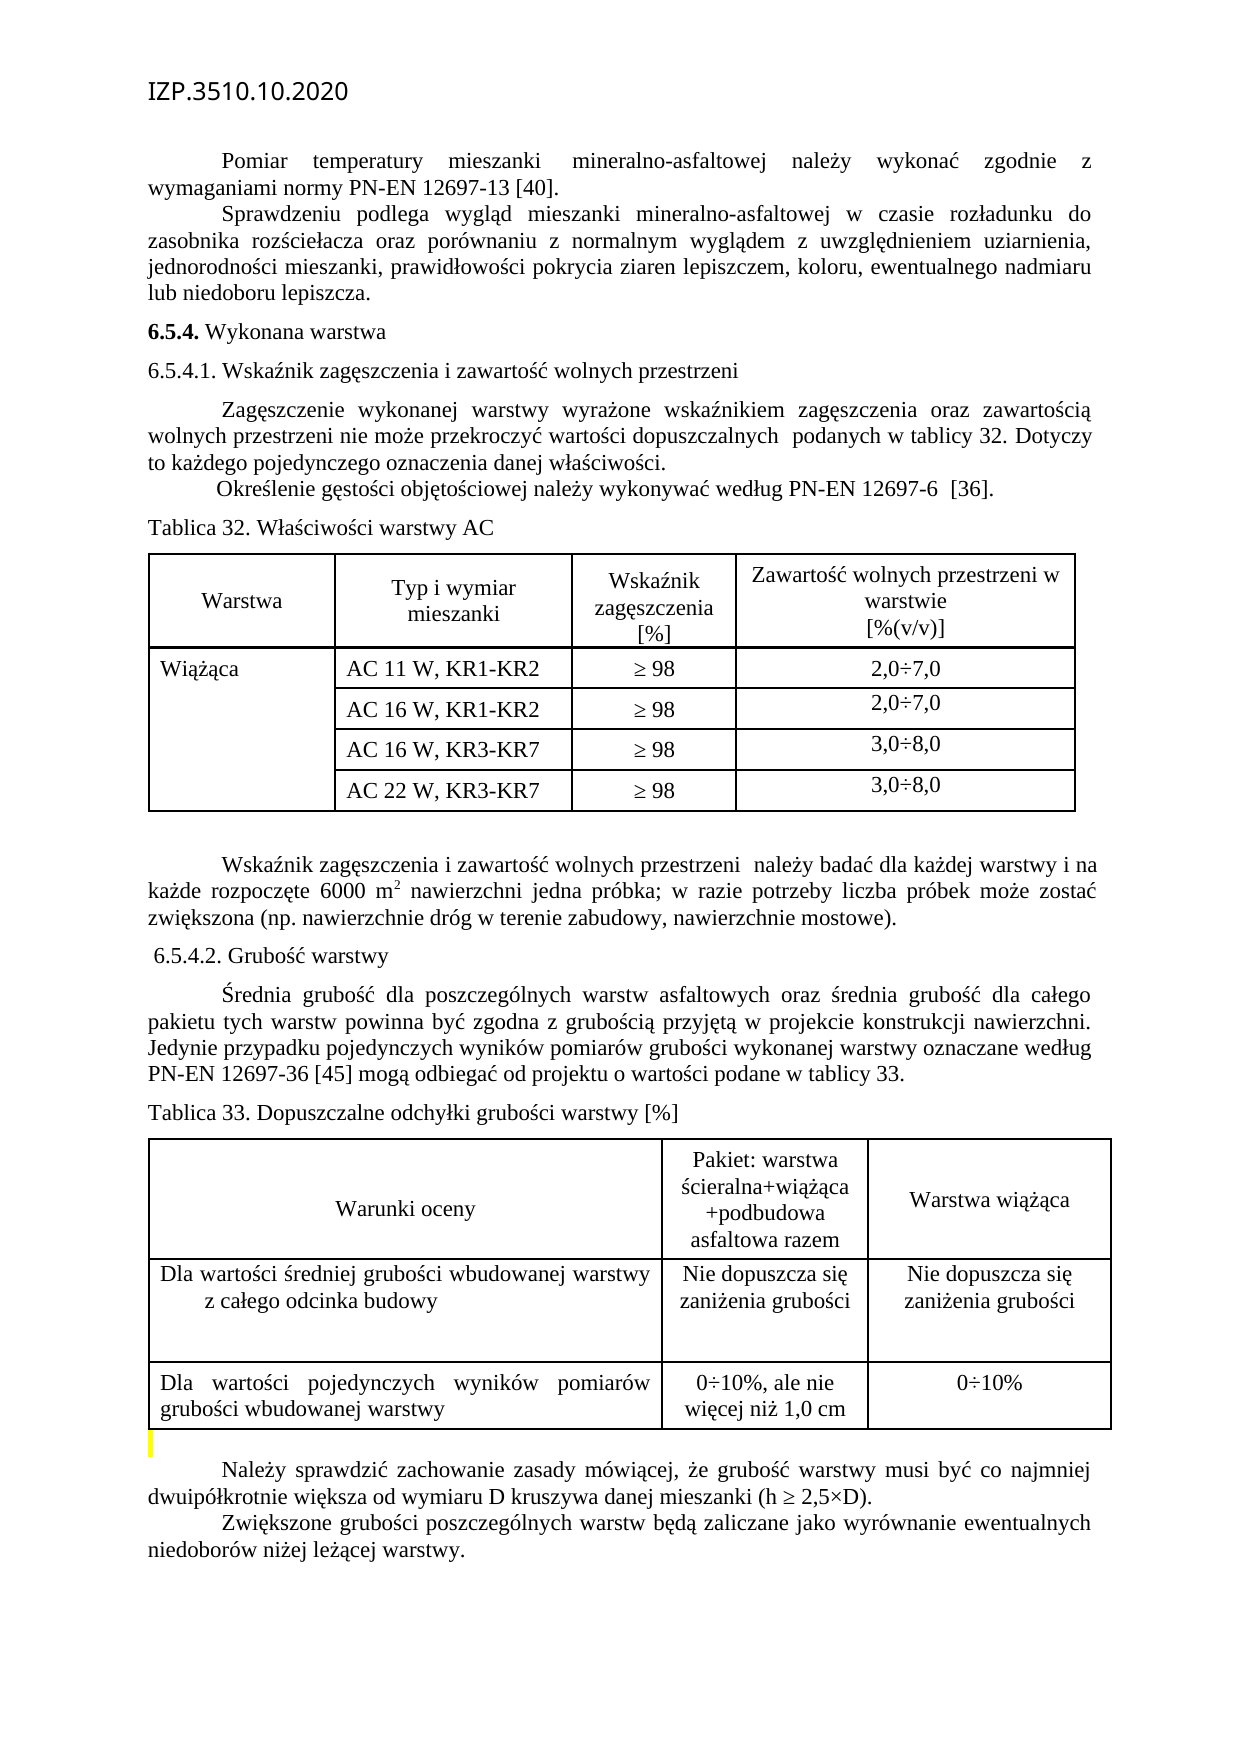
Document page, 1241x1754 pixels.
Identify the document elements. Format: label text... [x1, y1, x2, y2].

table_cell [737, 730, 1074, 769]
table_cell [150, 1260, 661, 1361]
text Tablica 33. Dopuszczalne odchyłki grubości warstwy [%] [148, 1099, 1093, 1126]
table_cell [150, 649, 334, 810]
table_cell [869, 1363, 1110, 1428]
text Zagęszczenie wykonanej warstwy wyrażone wskaźnikiem zagęszczenia oraz zawartością wolnych przestrzeni nie może przekroczyć wartości dopuszczalnych podanych w tablicy 32. Dotyczy to każdego pojedynczego oznaczenia danej właściwości. [148, 396, 1093, 475]
text Pomiar temperatury mieszanki mineralno-asfaltowej należy wykonać zgodnie z wymaganiami normy PN-EN 12697-13 [40]. [148, 148, 1093, 200]
text Należy sprawdzić zachowanie zasady mówiącej, że grubość warstwy musi być co najmniej dwuipółkrotnie większa od wymiaru D kruszywa danej mieszanki (h ≥ 2,5×D). [148, 1457, 1093, 1509]
text 6.5.4.1. Wskaźnik zagęszczenia i zawartość wolnych przestrzeni [148, 357, 1098, 383]
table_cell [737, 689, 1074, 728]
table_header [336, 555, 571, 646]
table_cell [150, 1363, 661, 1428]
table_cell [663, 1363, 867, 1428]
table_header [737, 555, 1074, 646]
text Tablica 32. Właściwości warstwy AC [148, 514, 1093, 540]
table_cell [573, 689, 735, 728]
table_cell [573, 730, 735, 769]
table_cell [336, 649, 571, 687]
text Średnia grubość dla poszczególnych warstw asfaltowych oraz średnia grubość dla całego pakietu tych warstw powinna być zgodna z grubością przyjętą w projekcie konstrukcji nawierzchni. Jedynie przypadku pojedynczych wyników pomiarów grubości wykonanej warstwy oznaczane według PN-EN 12697-36 [45] mogą odbiegać od projektu o wartości podane w tablicy 33. [148, 981, 1093, 1087]
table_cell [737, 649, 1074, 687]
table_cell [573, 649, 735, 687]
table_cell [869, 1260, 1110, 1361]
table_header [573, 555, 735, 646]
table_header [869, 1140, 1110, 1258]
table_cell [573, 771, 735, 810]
text 6.5.4. Wykonana warstwa [148, 318, 1093, 344]
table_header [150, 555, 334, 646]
text 6.5.4.2. Grubość warstwy [148, 943, 1098, 969]
text Określenie gęstości objętościowej należy wykonywać według PN-EN 12697-6 [36]. [148, 475, 1093, 501]
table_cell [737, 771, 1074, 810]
text Wskaźnik zagęszczenia i zawartość wolnych przestrzeni należy badać dla każdej warstwy i na każde rozpoczęte 6000 m2 nawierzchni jedna próbka; w razie potrzeby liczba próbek może zostać zwiększona (np. nawierzchnie dróg w terenie zabudowy, nawierzchnie mostowe). [148, 851, 1098, 930]
text Sprawdzeniu podlega wygląd mieszanki mineralno-asfaltowej w czasie rozładunku do zasobnika rozściełacza oraz porównaniu z normalnym wyglądem z uwzględnieniem uziarnienia, jednorodności mieszanki, prawidłowości pokrycia ziaren lepiszczem, koloru, ewentualnego nadmiaru lub niedoboru lepiszcza. [148, 200, 1093, 306]
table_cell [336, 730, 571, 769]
text Zwiększone grubości poszczególnych warstw będą zaliczane jako wyrównanie ewentualnych niedoborów niżej leżącej warstwy. [148, 1509, 1093, 1562]
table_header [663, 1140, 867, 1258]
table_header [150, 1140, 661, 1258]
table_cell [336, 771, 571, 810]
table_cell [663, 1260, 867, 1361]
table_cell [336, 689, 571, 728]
